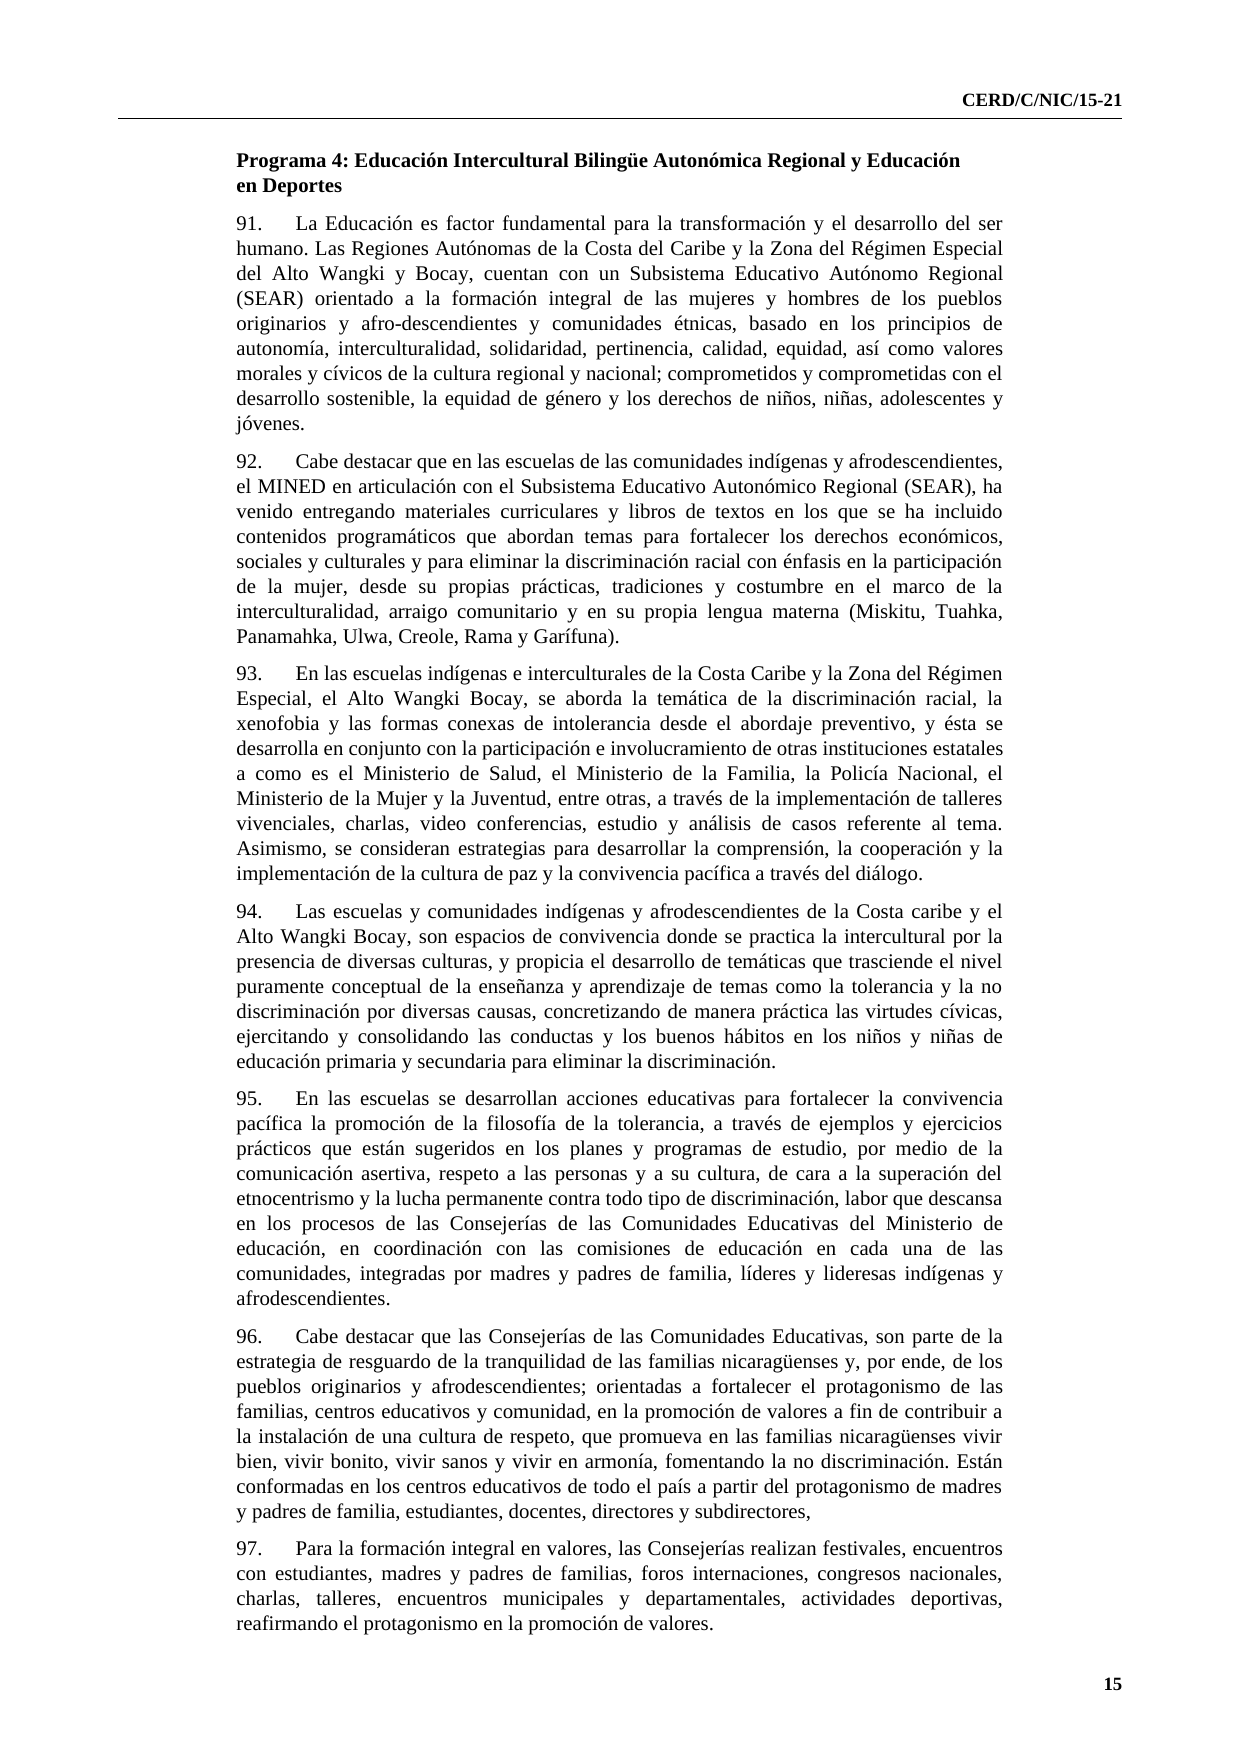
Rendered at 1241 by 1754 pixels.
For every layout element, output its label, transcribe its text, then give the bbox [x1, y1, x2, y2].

text 96. Cabe destacar que las Consejerías de las Comunidades Educativas, son parte de la estrategia de resguardo de la tranquilidad de las familias nicaragüenses y, por ende, de los pueblos originarios y afrodescendientes; orientadas a fortalecer el protagonismo de las familias, centros educativos y comunidad, en la promoción de valores a fin de contribuir a la instalación de una cultura de respeto, que promueva en las familias nicaragüenses vivir bien, vivir bonito, vivir sanos y vivir en armonía, fomentando la no discriminación. Están conformadas en los centros educativos de todo el país a partir del protagonismo de madres y padres de familia, estudiantes, docentes, directores y subdirectores, [236, 1323, 1004, 1523]
text 95. En las escuelas se desarrollan acciones educativas para fortalecer la convivencia pacífica la promoción de la filosofía de la tolerancia, a través de ejemplos y ejercicios prácticos que están sugeridos en los planes y programas de estudio, por medio de la comunicación asertiva, respeto a las personas y a su cultura, de cara a la superación del etnocentrismo y la lucha permanente contra todo tipo de discriminación, labor que descansa en los procesos de las Consejerías de las Comunidades Educativas del Ministerio de educación, en coordinación con las comisiones de educación en cada una de las comunidades, integradas por madres y padres de familia, líderes y lideresas indígenas y afrodescendientes. [236, 1085, 1004, 1310]
text 92. Cabe destacar que en las escuelas de las comunidades indígenas y afrodescendientes, el MINED en articulación con el Subsistema Educativo Autonómico Regional (SEAR), ha venido entregando materiales curriculares y libros de textos en los que se ha incluido contenidos programáticos que abordan temas para fortalecer los derechos económicos, sociales y culturales y para eliminar la discriminación racial con énfasis en la participación de la mujer, desde su propias prácticas, tradiciones y costumbre en el marco de la interculturalidad, arraigo comunitario y en su propia lengua materna (Miskitu, Tuahka, Panamahka, Ulwa, Creole, Rama y Garífuna). [236, 448, 1004, 648]
text Programa 4: Educación Intercultural Bilingüe Autonómica Regional y Educación en Deportes [118, 148, 1004, 198]
text 93. En las escuelas indígenas e interculturales de la Costa Caribe y la Zona del Régimen Especial, el Alto Wangki Bocay, se aborda la temática de la discriminación racial, la xenofobia y las formas conexas de intolerancia desde el abordaje preventivo, y ésta se desarrolla en conjunto con la participación e involucramiento de otras instituciones estatales a como es el Ministerio de Salud, el Ministerio de la Familia, la Policía Nacional, el Ministerio de la Mujer y la Juventud, entre otras, a través de la implementación de talleres vivenciales, charlas, video conferencias, estudio y análisis de casos referente al tema. Asimismo, se consideran estrategias para desarrollar la comprensión, la cooperación y la implementación de la cultura de paz y la convivencia pacífica a través del diálogo. [236, 660, 1004, 885]
text 91. La Educación es factor fundamental para la transformación y el desarrollo del ser humano. Las Regiones Autónomas de la Costa del Caribe y la Zona del Régimen Especial del Alto Wangki y Bocay, cuentan con un Subsistema Educativo Autónomo Regional (SEAR) orientado a la formación integral de las mujeres y hombres de los pueblos originarios y afro-descendientes y comunidades étnicas, basado en los principios de autonomía, interculturalidad, solidaridad, pertinencia, calidad, equidad, así como valores morales y cívicos de la cultura regional y nacional; comprometidos y comprometidas con el desarrollo sostenible, la equidad de género y los derechos de niños, niñas, adolescentes y jóvenes. [236, 210, 1004, 435]
text 97. Para la formación integral en valores, las Consejerías realizan festivales, encuentros con estudiantes, madres y padres de familias, foros internaciones, congresos nacionales, charlas, talleres, encuentros municipales y departamentales, actividades deportivas, reafirmando el protagonismo en la promoción de valores. [236, 1535, 1004, 1635]
text 94. Las escuelas y comunidades indígenas y afrodescendientes de la Costa caribe y el Alto Wangki Bocay, son espacios de convivencia donde se practica la intercultural por la presencia de diversas culturas, y propicia el desarrollo de temáticas que trasciende el nivel puramente conceptual de la enseñanza y aprendizaje de temas como la tolerancia y la no discriminación por diversas causas, concretizando de manera práctica las virtudes cívicas, ejercitando y consolidando las conductas y los buenos hábitos en los niños y niñas de educación primaria y secundaria para eliminar la discriminación. [236, 898, 1004, 1073]
